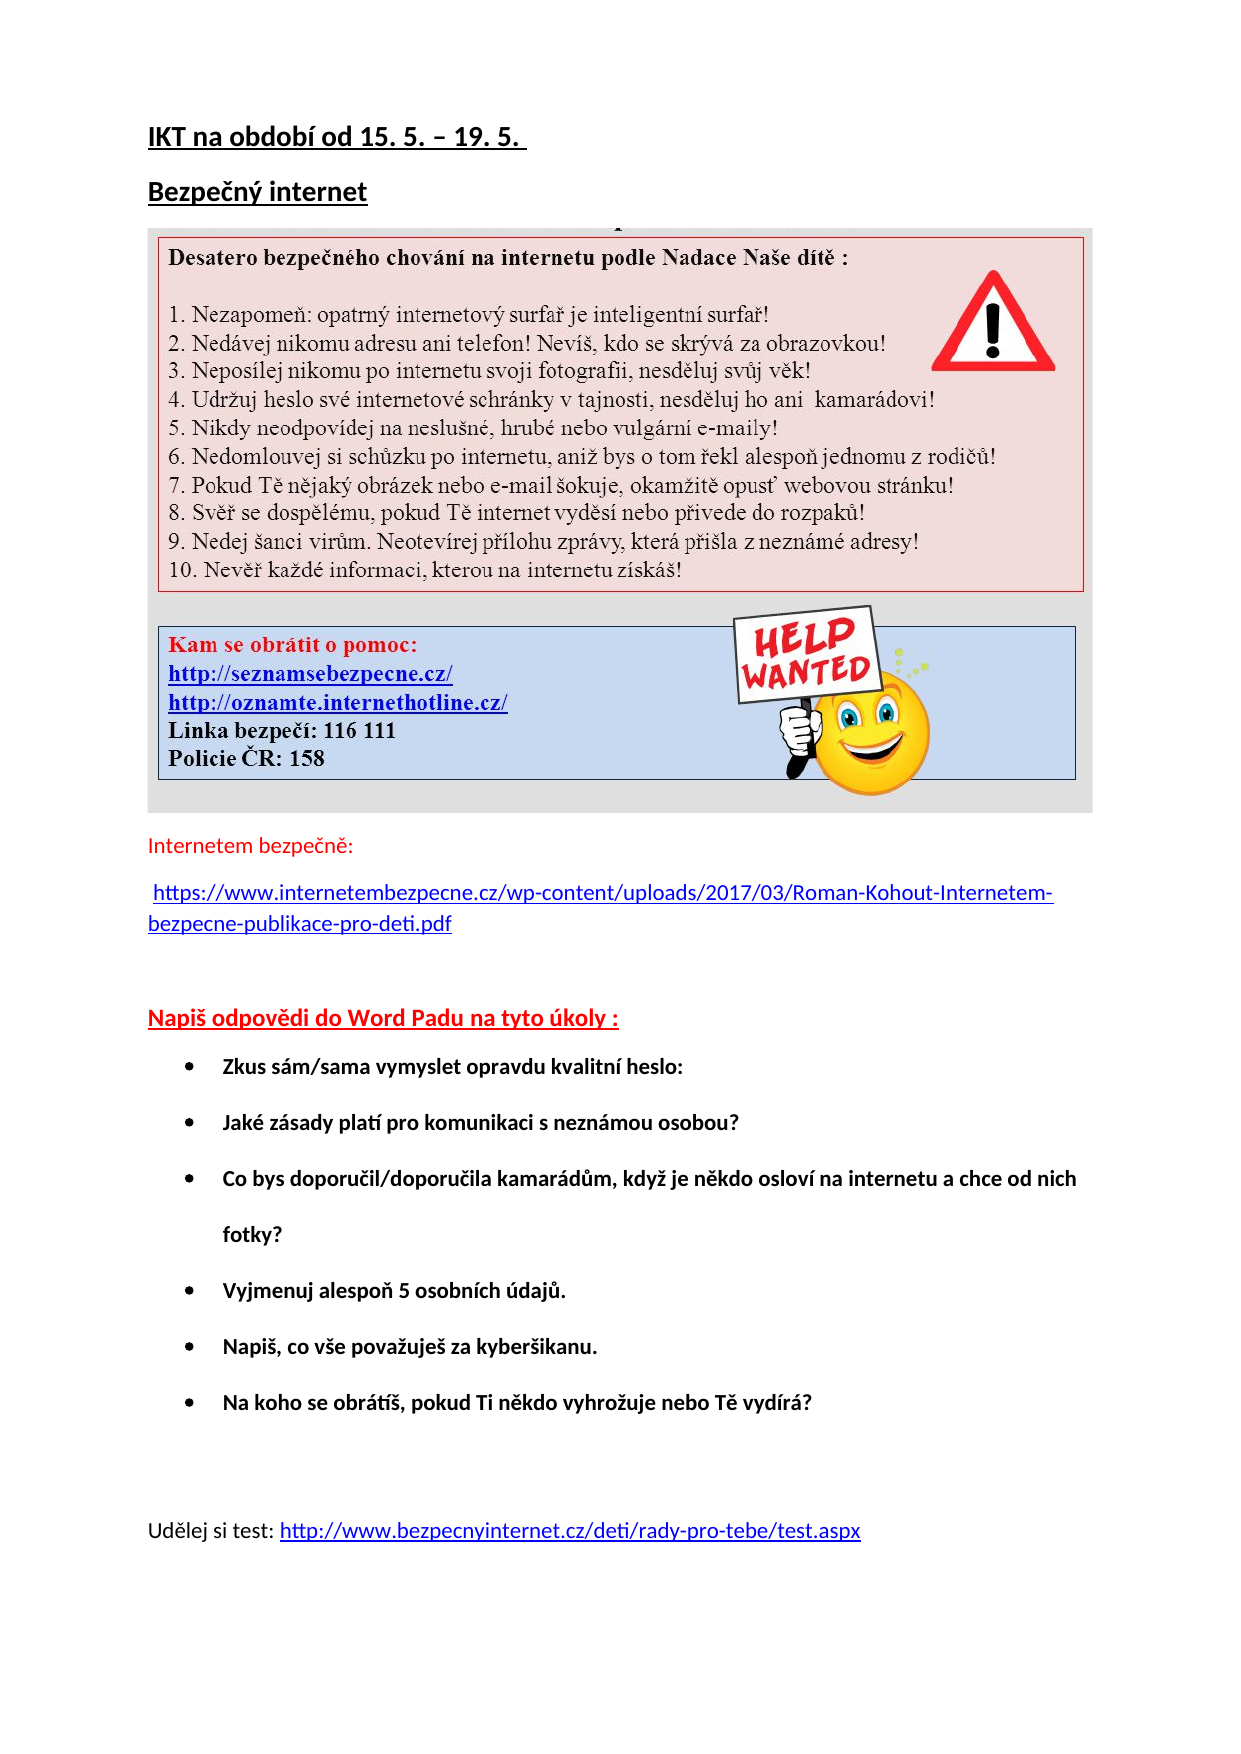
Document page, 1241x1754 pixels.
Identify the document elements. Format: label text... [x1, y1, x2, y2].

list Jaké zásady platí pro komunikaci s neznámou osobou? [185, 1108, 1093, 1136]
text Udělej si test: http://www.bezpecnyinternet.cz/deti/rady-pro-tebe/test.aspx [148, 1516, 1093, 1544]
list Na koho se obrátíš, pokud Ti někdo vyhrožuje nebo Tě vydírá? [185, 1388, 1093, 1416]
text IKT na období od 15. 5. – 19. 5. [148, 118, 1093, 154]
text Internetem bezpečně: [148, 832, 1093, 859]
list Zkus sám/sama vymyslet opravdu kvalitní heslo: [185, 1052, 1093, 1080]
list Napiš, co vše považuješ za kyberšikanu. [185, 1332, 1093, 1360]
list Co bys doporučil/doporučila kamarádům, když je někdo osloví na internetu a chce od nich fotky? [185, 1164, 1093, 1248]
text Napiš odpovědi do Word Padu na tyto úkoly : [148, 1002, 1093, 1033]
list Vyjmenuj alespoň 5 osobních údajů. [185, 1276, 1093, 1304]
picture [147, 228, 1093, 813]
text https://www.internetembezpecne.cz/wp-content/uploads/2017/03/Roman-Kohout-Internetem-bezpecne-publikace-pro-deti.pdf [148, 878, 1093, 937]
text Bezpečný internet [148, 173, 1093, 209]
